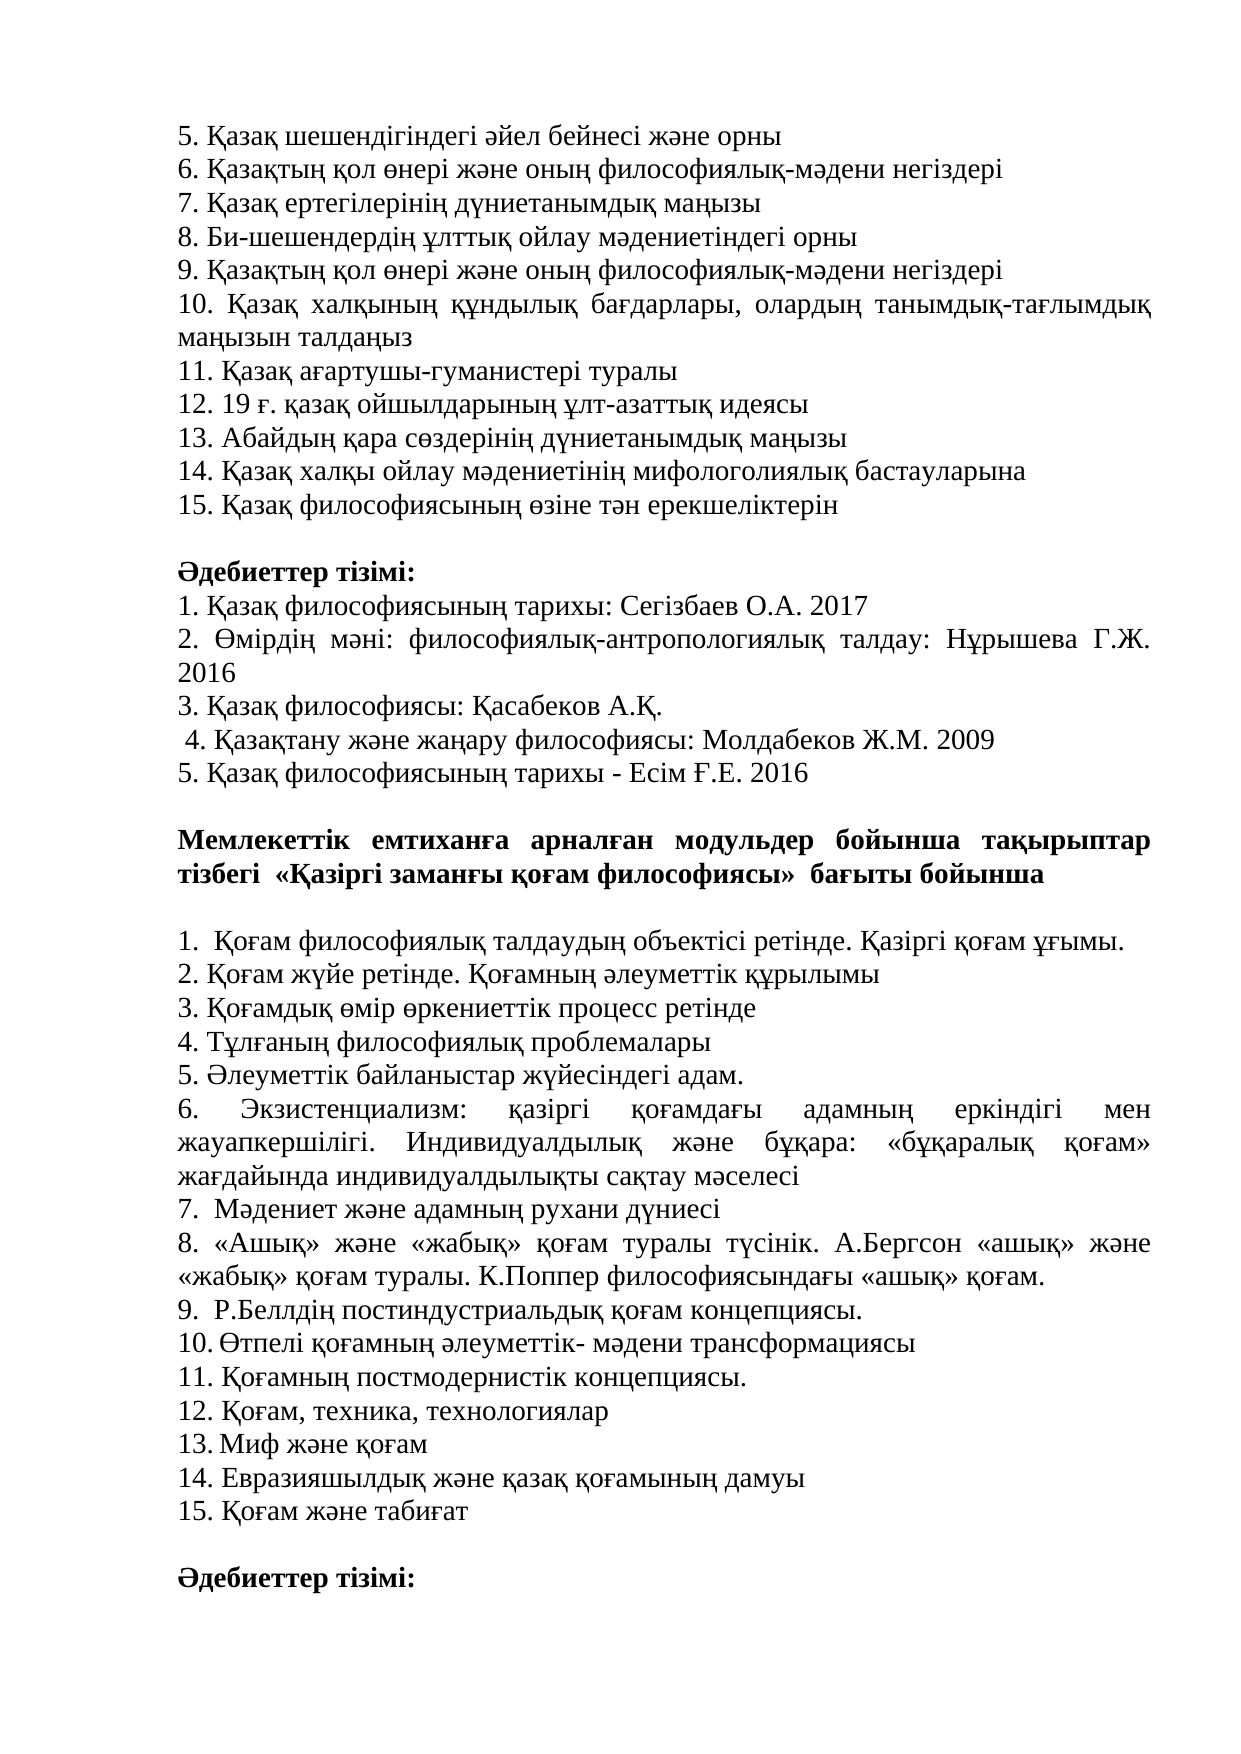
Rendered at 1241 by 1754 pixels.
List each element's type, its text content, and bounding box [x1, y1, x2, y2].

text 14. Қазақ халқы ойлау мәдениетінің мифологолиялық бастауларына [177, 453, 1152, 487]
text 12. 19 ғ. қазақ ойшылдарының ұлт-азаттық идеясы [177, 386, 1152, 420]
text 1. Қазақ философиясының тарихы: Сегізбаев О.А. 2017 [177, 588, 1152, 621]
text 11. Қазақ ағартушы-гуманистері туралы [177, 353, 1152, 386]
text 10. Өтпелі қоғамның әлеуметтік- мәдени трансформациясы [177, 1326, 1152, 1359]
text 7. Мәдениет және адамның рухани дүниесі [177, 1191, 1152, 1225]
text 10. Қазақ халқының құндылық бағдарлары, олардың танымдық-тағлымдық маңызын талдаңыз [177, 286, 1152, 353]
text 8. «Ашық» және «жабық» қоғам туралы түсінік. А.Бергсон «ашық» және «жабық» қоғам туралы. К.Поппер философиясындағы «ашық» қоғам. [177, 1225, 1152, 1292]
text 4. Тұлғаның философиялық проблемалары [177, 1024, 1152, 1057]
text 6. Экзистенциализм: қазіргі қоғамдағы адамның еркіндігі мен жауапкершілігі. Индивидуалдылық және бұқара: «бұқаралық қоғам» жағдайында индивидуалдылықты сақтау мәселесі [177, 1091, 1152, 1191]
text 9. Р.Беллдің постиндустриальдық қоғам концепциясы. [177, 1292, 1152, 1326]
text Әдебиеттер тізімі: [177, 1560, 1152, 1594]
text 2. Қоғам жүйе ретінде. Қоғамның әлеуметтік құрылымы [177, 957, 1152, 990]
text 11. Қоғамның постмодернистік концепциясы. [177, 1359, 1152, 1393]
text 8. Би-шешендердің ұлттық ойлау мәдениетіндегі орны [177, 219, 1152, 252]
text 7. Қазақ ертегілерінің дүниетанымдық маңызы [177, 185, 1152, 219]
text Мемлекеттік емтиханға арналған модульдер бойынша тақырыптар тізбегі «Қазіргі заманғы қоғам философиясы» бағыты бойынша [177, 822, 1152, 889]
text 1. Қоғам философиялық талдаудың объектісі ретінде. Қазіргі қоғам ұғымы. [177, 923, 1152, 957]
text 14. Евразияшылдық және қазақ қоғамының дамуы [177, 1460, 1152, 1493]
text 15. Қазақ философиясының өзіне тән ерекшеліктерін [177, 487, 1152, 521]
text Әдебиеттер тізімі: [177, 554, 1152, 588]
text 5. Әлеуметтік байланыстар жүйесіндегі адам. [177, 1057, 1152, 1091]
text 2. Өмірдің мәні: философиялық-антропологиялық талдау: Нұрышева Г.Ж. 2016 [177, 621, 1152, 688]
text 13. Абайдың қара сөздерінің дүниетанымдық маңызы [177, 420, 1152, 453]
text 9. Қазақтың қол өнері және оның философиялық-мәдени негіздері [177, 252, 1152, 286]
text 3. Қоғамдық өмір өркениеттік процесс ретінде [177, 990, 1152, 1024]
text 15. Қоғам және табиғат [177, 1493, 1152, 1527]
text 5. Қазақ шешендігіндегі әйел бейнесі және орны [177, 118, 1152, 152]
text 3. Қазақ философиясы: Қасабеков А.Қ. [177, 688, 1152, 722]
text 4. Қазақтану және жаңару философиясы: Молдабеков Ж.М. 2009 [177, 722, 1152, 755]
text 5. Қазақ философиясының тарихы - Есім Ғ.Е. 2016 [177, 755, 1152, 789]
text 6. Қазақтың қол өнері және оның философиялық-мәдени негіздері [177, 152, 1152, 185]
text 13. Миф және қоғам [177, 1426, 1152, 1460]
table_header 12. Қоғам, техника, технологиялар [177, 1393, 1152, 1426]
